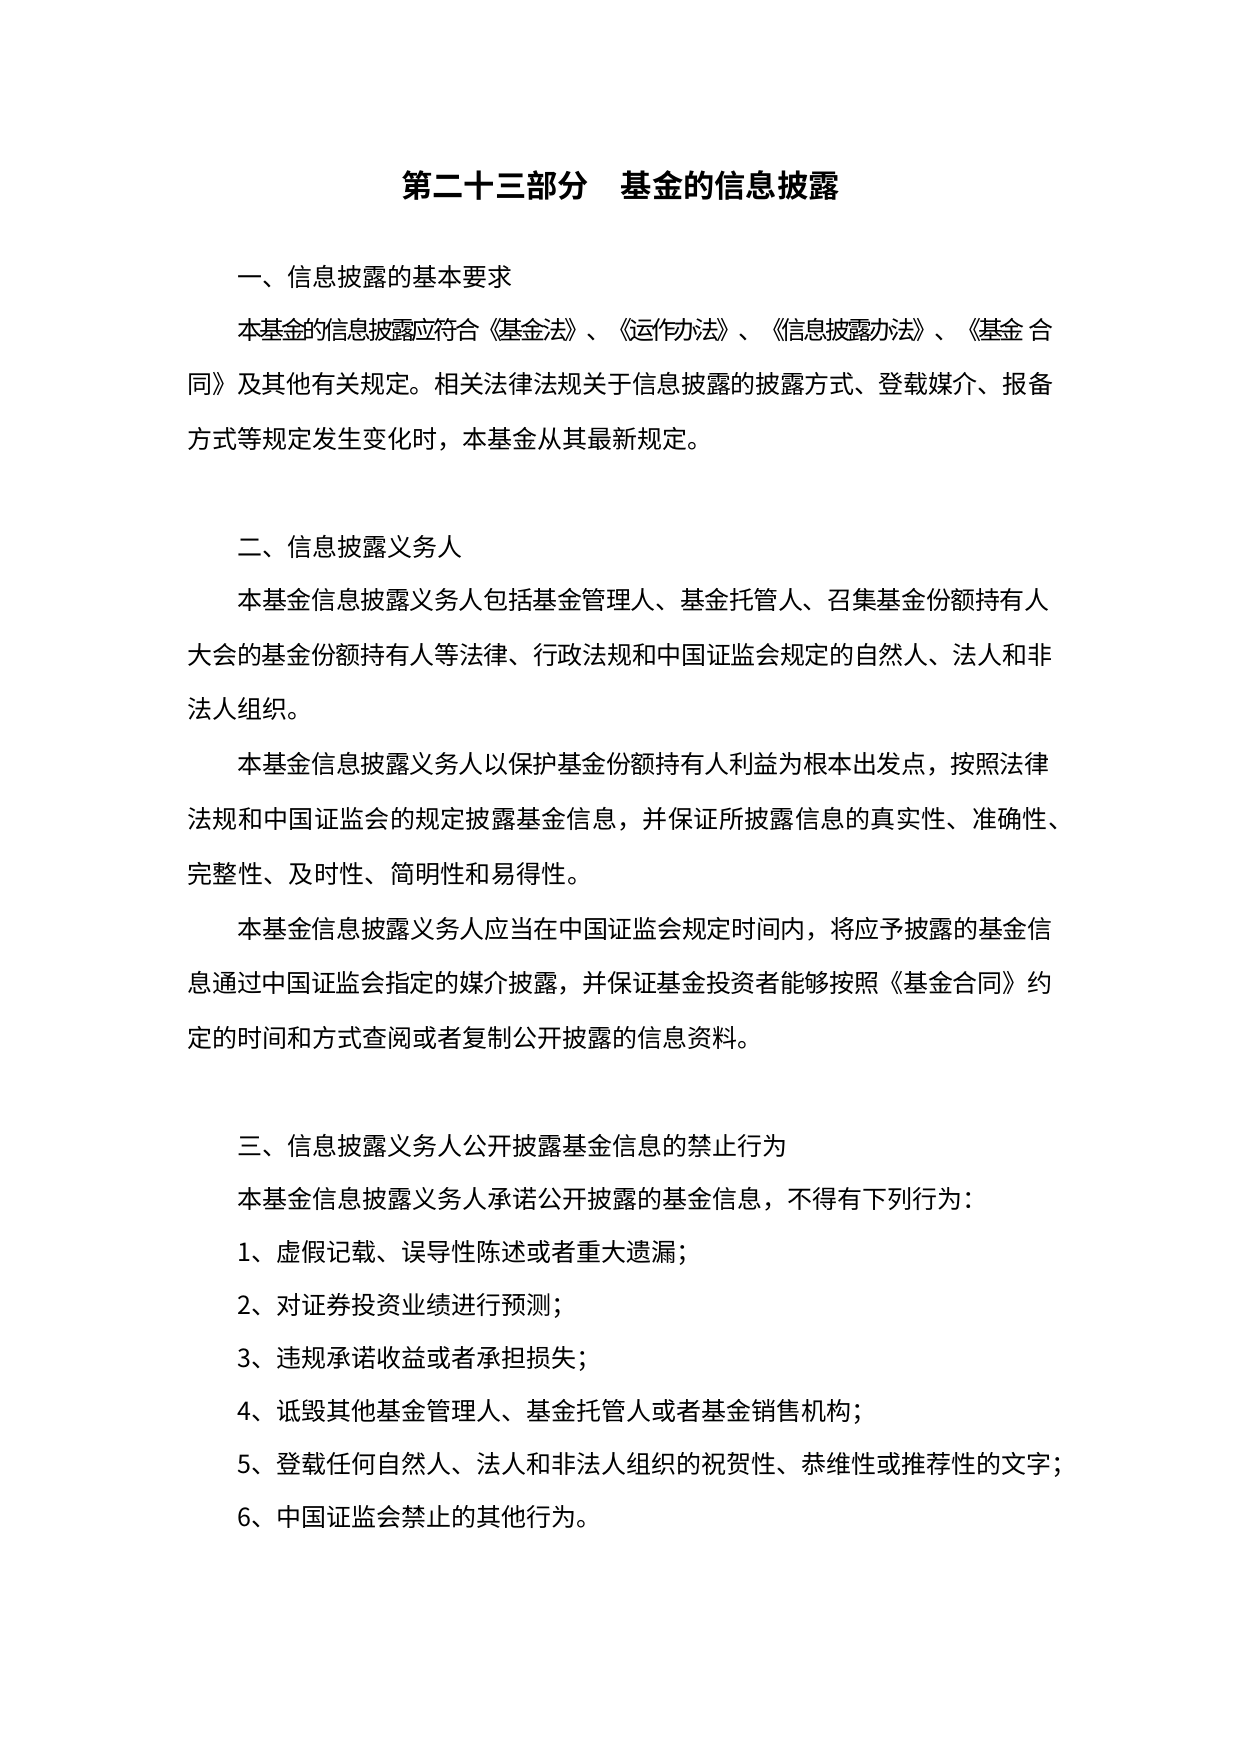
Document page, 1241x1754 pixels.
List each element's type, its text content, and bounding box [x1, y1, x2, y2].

text 三、信息披露义务人公开披露基金信息的禁止行为 [237, 1126, 1103, 1162]
text 本基金信息披露义务人包括基金管理人、基金托管人、召集基金份额持有人大会的基金份额持有人等法律、行政法规和中国证监会规定的自然人、法人和非法人组织。 [187, 581, 1053, 726]
text 6、中国证监会禁止的其他行为。 [237, 1497, 1103, 1533]
text 二、信息披露义务人 [237, 527, 1103, 564]
text 本基金信息披露义务人以保护基金份额持有人利益为根本出发点，按照法律 法规和中国证监会的规定披露基金信息，并保证所披露信息的真实性、准确性、完整性、及时性、简明性和易得性。 [187, 745, 1078, 890]
text 一、信息披露的基本要求 [237, 257, 1103, 294]
subtitle 第二十三部分 基金的信息披露 [175, 156, 1065, 208]
text 本基金信息披露义务人应当在中国证监会规定时间内，将应予披露的基金信息通过中国证监会指定的媒介披露，并保证基金投资者能够按照《基金合同》约定的时间和方式查阅或者复制公开披露的信息资料。 [187, 909, 1053, 1055]
text 2、对证券投资业绩进行预测； [237, 1285, 1103, 1321]
text 4、诋毁其他基金管理人、基金托管人或者基金销售机构； [237, 1391, 1103, 1427]
text 本基金的信息披露应符合《基金法》、《运作办法》、《信息披露办法》、《基金合同》及其他有关规定。相关法律法规关于信息披露的披露方式、登载媒介、报备方式等规定发生变化时，本基金从其最新规定。 [187, 310, 1053, 456]
text 3、违规承诺收益或者承担损失； [237, 1338, 1103, 1374]
text 5、登载任何自然人、法人和非法人组织的祝贺性、恭维性或推荐性的文字； [237, 1444, 1103, 1480]
text 1、虚假记载、误导性陈述或者重大遗漏； [237, 1232, 1103, 1268]
text 本基金信息披露义务人承诺公开披露的基金信息，不得有下列行为： [237, 1179, 1103, 1215]
